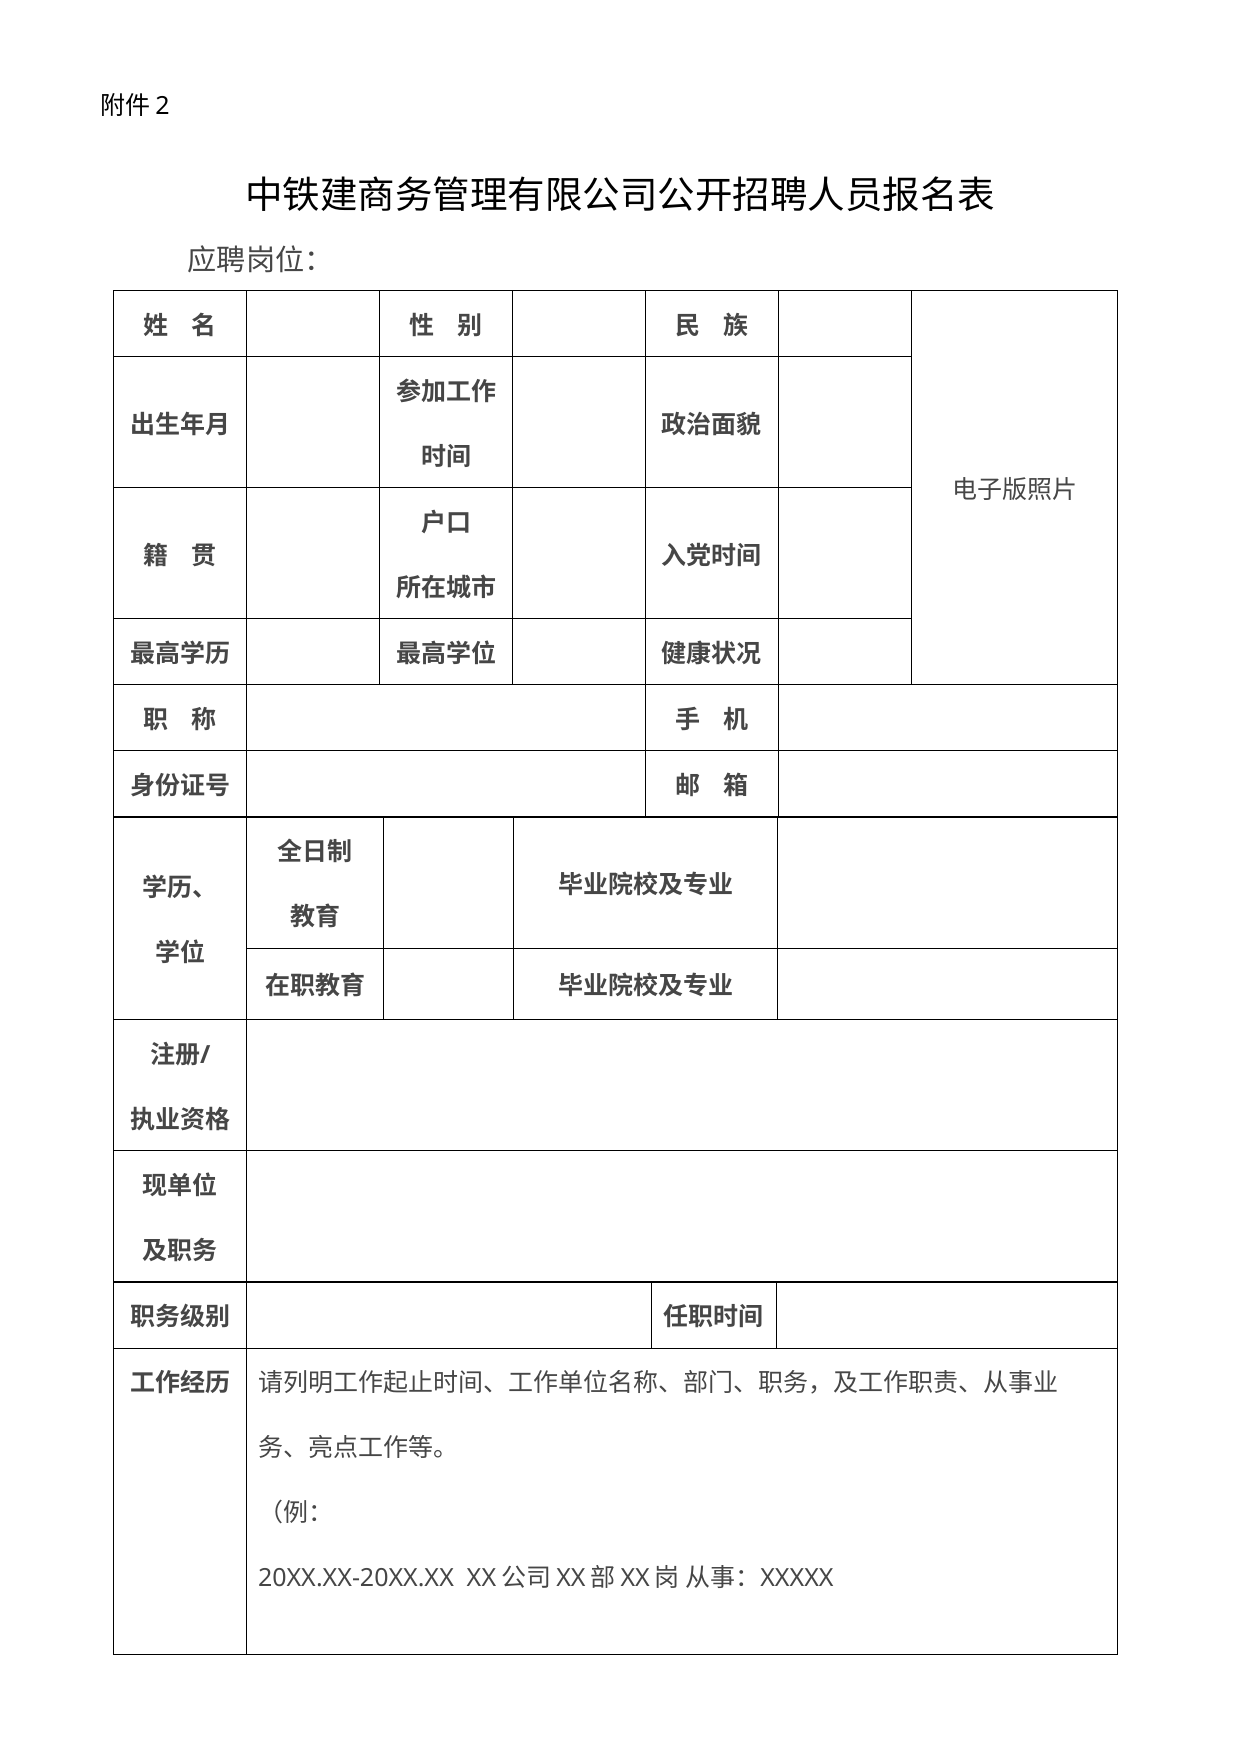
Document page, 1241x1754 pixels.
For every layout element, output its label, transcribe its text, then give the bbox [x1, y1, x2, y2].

table_cell [247, 1151, 1117, 1281]
table_header 姓 名 [114, 291, 246, 356]
table_cell 身份证号 [114, 751, 246, 816]
table_cell 最高学历 [114, 619, 246, 684]
table_cell [779, 357, 911, 487]
table_header [779, 291, 911, 356]
table_cell [247, 751, 645, 816]
table_cell 工作经历 [114, 1349, 246, 1654]
table_cell 邮 箱 [646, 751, 778, 816]
table_cell [778, 949, 1117, 1019]
table_cell [513, 619, 645, 684]
table_cell [247, 1020, 1117, 1150]
table_cell [247, 685, 645, 750]
table_cell [513, 488, 645, 618]
table_cell 健康状况 [646, 619, 778, 684]
table_cell 学历、 学位 [114, 818, 246, 1019]
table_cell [247, 1349, 1117, 1654]
table_cell 职 称 [114, 685, 246, 750]
table_cell 注册/ 执业资格 [114, 1020, 246, 1150]
table_cell [779, 685, 1117, 750]
table_header 民 族 [646, 291, 778, 356]
table_cell [779, 619, 911, 684]
table_header [513, 291, 645, 356]
table_cell 现单位 及职务 [114, 1151, 246, 1281]
table_cell 户口 所在城市 [380, 488, 512, 618]
table_header 电子版照片 [912, 291, 1117, 684]
table_cell 参加工作时间 [380, 357, 512, 487]
table_cell [779, 488, 911, 618]
table_cell [778, 818, 1117, 947]
table_cell [247, 357, 379, 487]
table_cell 毕业院校及专业 [514, 949, 777, 1019]
table_cell 手 机 [646, 685, 778, 750]
table_cell 任职时间 [652, 1283, 776, 1347]
table_header [247, 291, 379, 356]
table_cell [777, 1283, 1117, 1347]
text 中铁建商务管理有限公司公开招聘人员报名表 [187, 160, 1053, 225]
table_cell [247, 1283, 651, 1347]
table_cell [247, 488, 379, 618]
table_cell [384, 818, 513, 947]
table_cell [779, 751, 1117, 816]
table_cell 毕业院校及专业 [514, 818, 777, 947]
table_cell 入党时间 [646, 488, 778, 618]
table_cell [513, 357, 645, 487]
table_cell 出生年月 [114, 357, 246, 487]
table_cell [384, 949, 513, 1019]
table_cell 籍 贯 [114, 488, 246, 618]
table_cell 政治面貌 [646, 357, 778, 487]
table_cell [247, 619, 379, 684]
table_header 性 别 [380, 291, 512, 356]
table_cell 全日制 教育 [247, 818, 383, 947]
text 应聘岗位： [187, 225, 1053, 290]
table_cell 在职教育 [247, 949, 383, 1019]
table_cell 职务级别 [114, 1283, 246, 1347]
table_cell 最高学位 [380, 619, 512, 684]
